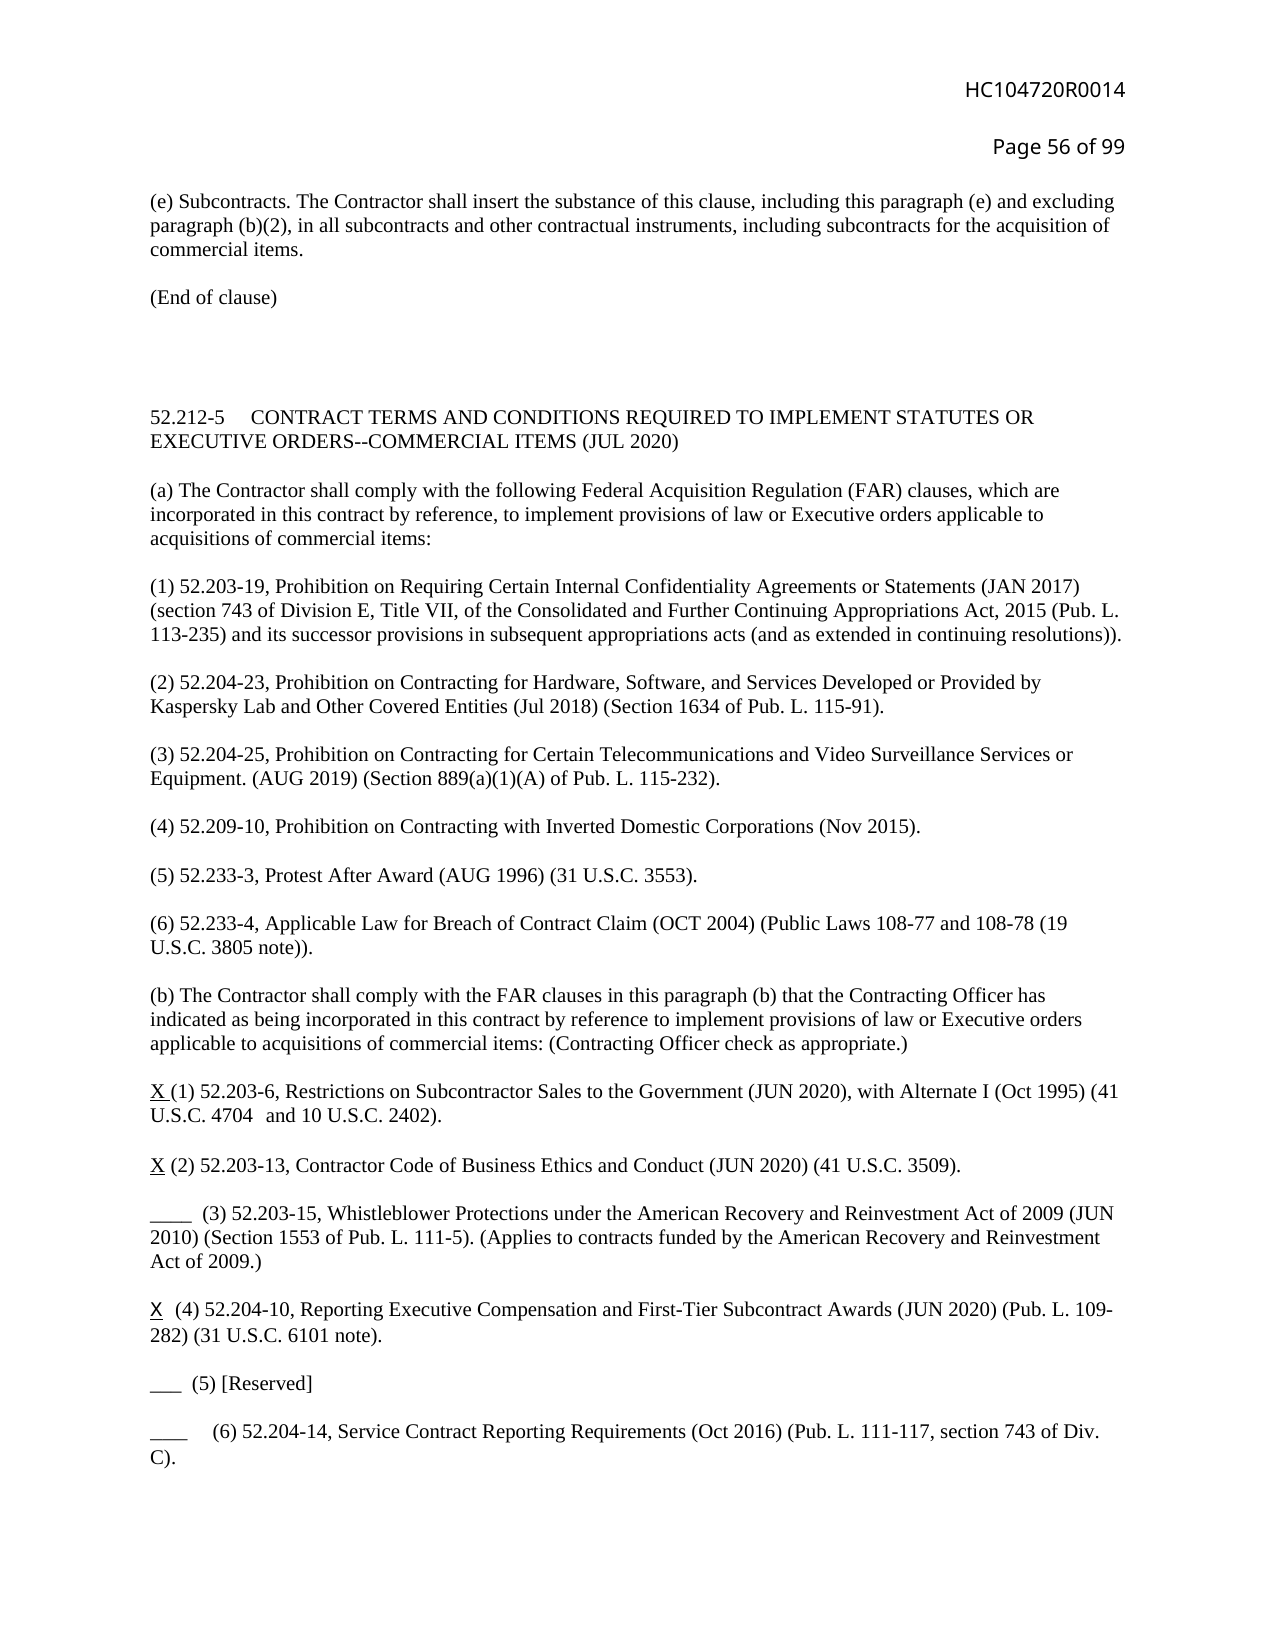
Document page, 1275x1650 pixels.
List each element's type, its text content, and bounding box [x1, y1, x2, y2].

text (4) 52.209-10, Prohibition on Contracting with Inverted Domestic Corporations (Nov 2015). [150, 814, 1125, 838]
text ___ (5) [Reserved] [150, 1371, 1125, 1395]
text X (4) 52.204-10, Reporting Executive Compensation and First-Tier Subcontract Awards (JUN 2020) (Pub. L. 109-282) (31 U.S.C. 6101 note). [150, 1297, 1125, 1347]
text (6) 52.233-4, Applicable Law for Breach of Contract Claim (OCT 2004) (Public Laws 108-77 and 108-78 (19 U.S.C. 3805 note)). [150, 911, 1125, 959]
text (1) 52.203-19, Prohibition on Requiring Certain Internal Confidentiality Agreements or Statements (JAN 2017) (section 743 of Division E, Title VII, of the Consolidated and Further Continuing Appropriations Act, 2015 (Pub. L. 113-235) and its successor provisions in subsequent appropriations acts (and as extended in continuing resolutions)). [150, 574, 1125, 646]
text ___ (6) 52.204-14, Service Contract Reporting Requirements (Oct 2016) (Pub. L. 111-117, section 743 of Div. C). [150, 1419, 1125, 1469]
text 52.212-5 CONTRACT TERMS AND CONDITIONS REQUIRED TO IMPLEMENT STATUTES OR EXECUTIVE ORDERS--COMMERCIAL ITEMS (JUL 2020) [150, 405, 1125, 453]
text X (2) 52.203-13, Contractor Code of Business Ethics and Conduct (JUN 2020) (41 U.S.C. 3509). [150, 1153, 1125, 1177]
text (End of clause) [150, 285, 1125, 309]
text (5) 52.233-3, Protest After Award (AUG 1996) (31 U.S.C. 3553). [150, 862, 1125, 887]
text X (1) 52.203-6, Restrictions on Subcontractor Sales to the Government (JUN 2020), with Alternate I (Oct 1995) (41 U.S.C. 4704 and 10 U.S.C. 2402). [150, 1079, 1125, 1129]
text (3) 52.204-25, Prohibition on Contracting for Certain Telecommunications and Video Surveillance Services or Equipment. (AUG 2019) (Section 889(a)(1)(A) of Pub. L. 115-232). [150, 742, 1125, 790]
text ____ (3) 52.203-15, Whistleblower Protections under the American Recovery and Reinvestment Act of 2009 (JUN 2010) (Section 1553 of Pub. L. 111-5). (Applies to contracts funded by the American Recovery and Reinvestment Act of 2009.) [150, 1201, 1125, 1273]
text (e) Subcontracts. The Contractor shall insert the substance of this clause, including this paragraph (e) and excluding paragraph (b)(2), in all subcontracts and other contractual instruments, including subcontracts for the acquisition of commercial items. [150, 189, 1125, 261]
text (a) The Contractor shall comply with the following Federal Acquisition Regulation (FAR) clauses, which are incorporated in this contract by reference, to implement provisions of law or Executive orders applicable to acquisitions of commercial items: [150, 477, 1125, 550]
text (2) 52.204-23, Prohibition on Contracting for Hardware, Software, and Services Developed or Provided by Kaspersky Lab and Other Covered Entities (Jul 2018) (Section 1634 of Pub. L. 115-91). [150, 670, 1125, 718]
text (b) The Contractor shall comply with the FAR clauses in this paragraph (b) that the Contracting Officer has indicated as being incorporated in this contract by reference to implement provisions of law or Executive orders applicable to acquisitions of commercial items: (Contracting Officer check as appropriate.) [150, 983, 1125, 1055]
